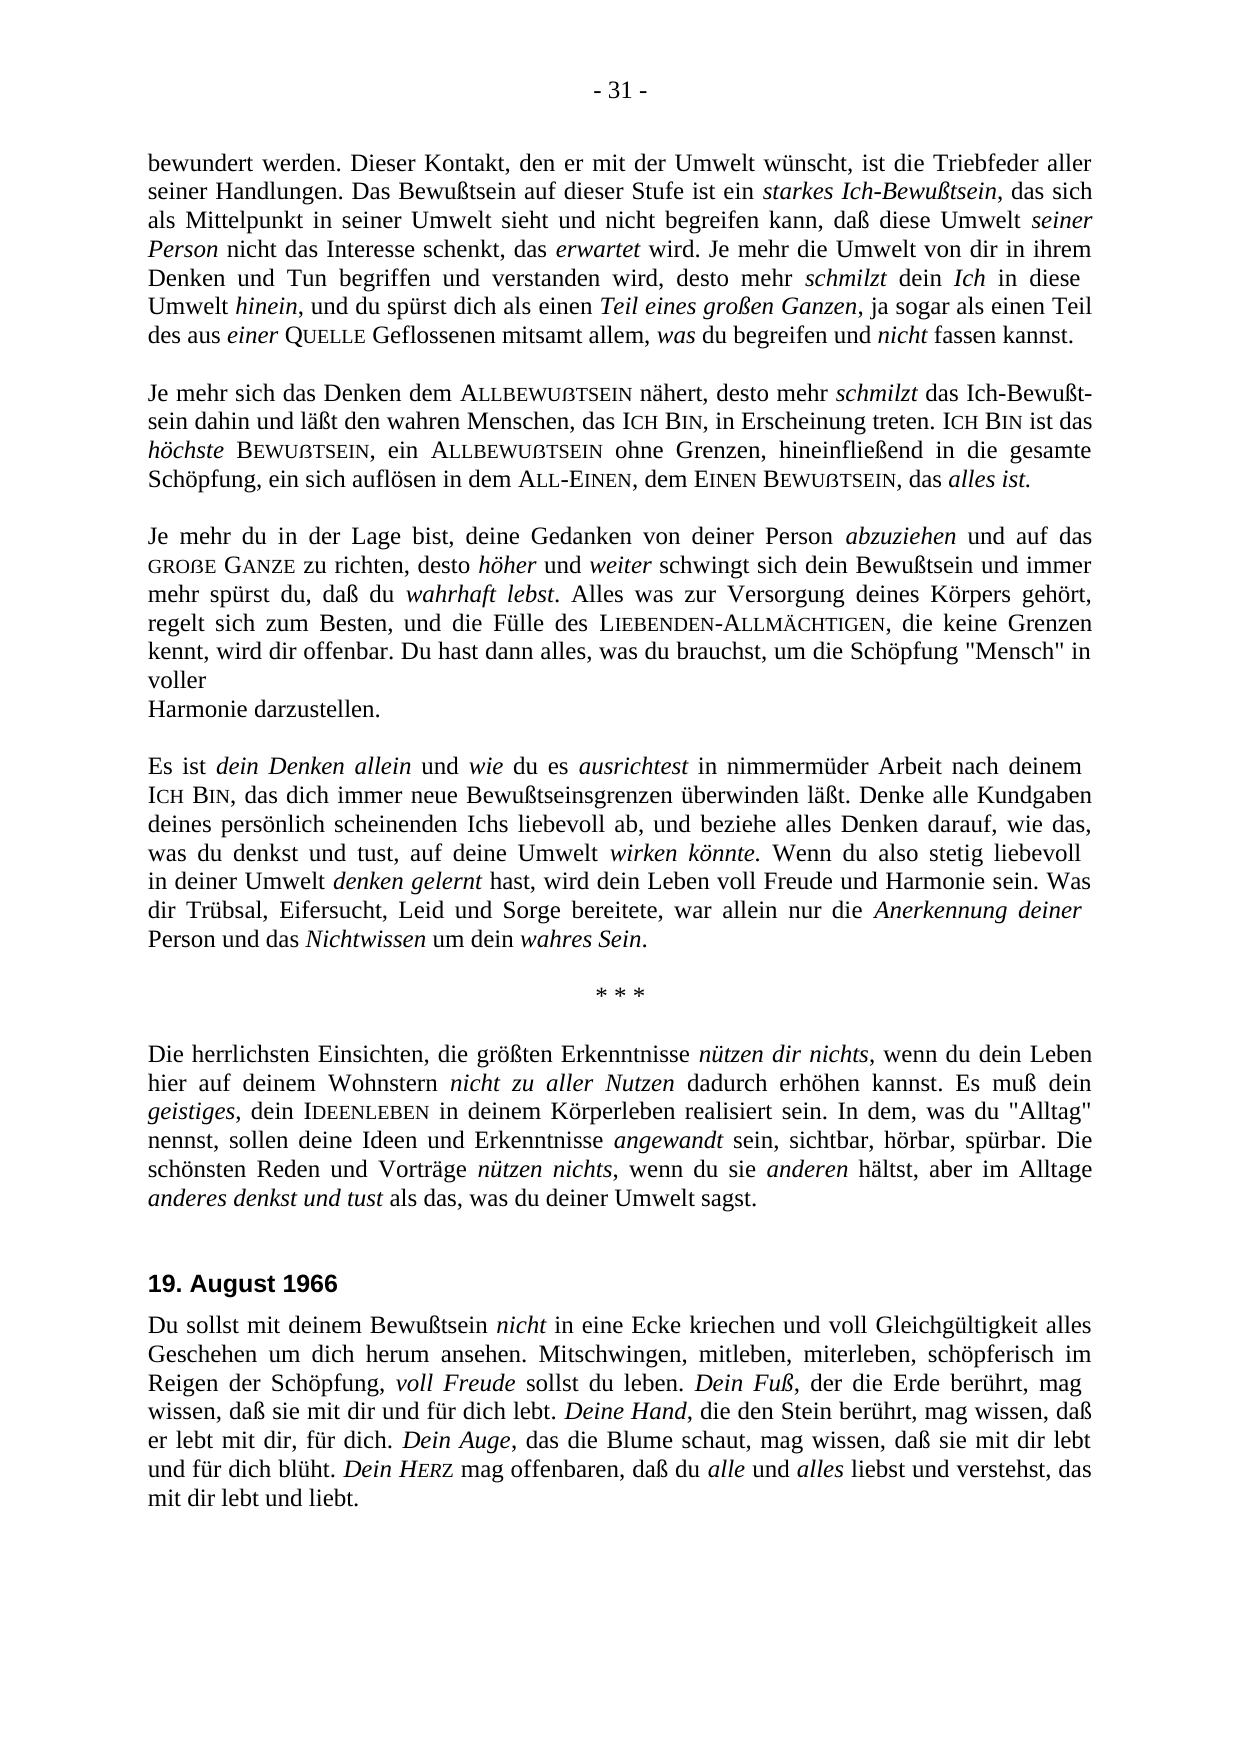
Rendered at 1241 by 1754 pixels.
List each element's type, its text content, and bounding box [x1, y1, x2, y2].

text Je mehr sich das Denken dem Allbewußtsein nähert, desto mehr schmilzt das Ich-Bewußt-sein dahin und läßt den wahren Menschen, das Ich Bin, in Erscheinung treten. Ich Bin ist das höchste Bewußtsein, ein Allbewußtsein ohne Grenzen, hineinfließend in die gesamte Schöpfung, ein sich auflösen in dem All-Einen, dem Einen Bewußtsein, das alles ist. [148, 378, 1092, 493]
text 19. August 1966 [148, 1269, 1092, 1298]
text Du sollst mit deinem Bewußtsein nicht in eine Ecke kriechen und voll Gleichgültigkeit alles Geschehen um dich herum ansehen. Mitschwingen, mitleben, miterleben, schöpferisch im Reigen der Schöpfung, voll Freude sollst du leben. Dein Fuß, der die Erde berührt, mag wissen, daß sie mit dir und für dich lebt. Deine Hand, die den Stein berührt, mag wissen, daß er lebt mit dir, für dich. Dein Auge, das die Blume schaut, mag wissen, daß sie mit dir lebt und für dich blüht. Dein Herz mag offenbaren, daß du alle und alles liebst und verstehst, das mit dir lebt und liebt. [148, 1310, 1092, 1511]
text * * * [148, 981, 1092, 1010]
text Die herrlichsten Einsichten, die größten Erkenntnisse nützen dir nichts, wenn du dein Leben hier auf deinem Wohnstern nicht zu aller Nutzen dadurch erhöhen kannst. Es muß dein geistiges, dein Ideenleben in deinem Körperleben realisiert sein. In dem, was du "Alltag" nennst, sollen deine Ideen und Erkenntnisse angewandt sein, sichtbar, hörbar, spürbar. Die schönsten Reden und Vorträge nützen nichts, wenn du sie anderen hältst, aber im Alltage anderes denkst und tust als das, was du deiner Umwelt sagst. [148, 1039, 1092, 1211]
text Je mehr du in der Lage bist, deine Gedanken von deiner Person abzuziehen und auf das große Ganze zu richten, desto höher und weiter schwingt sich dein Bewußtsein und immer mehr spürst du, daß du wahrhaft lebst. Alles was zur Versorgung deines Körpers gehört, regelt sich zum Besten, und die Fülle des Liebenden-Allmächtigen, die keine Grenzen kennt, wird dir offenbar. Du hast dann alles, was du brauchst, um die Schöpfung "Mensch" in voller Harmonie darzustellen. [148, 521, 1092, 723]
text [148, 148, 1092, 349]
text Es ist dein Denken allein und wie du es ausrichtest in nimmermüder Arbeit nach deinem Ich Bin, das dich immer neue Bewußtseinsgrenzen überwinden läßt. Denke alle Kundgaben deines persönlich scheinenden Ichs liebevoll ab, und beziehe alles Denken darauf, wie das, was du denkst und tust, auf deine Umwelt wirken könnte. Wenn du also stetig liebevoll in deiner Umwelt denken gelernt hast, wird dein Leben voll Freude und Harmonie sein. Was dir Trübsal, Eifersucht, Leid und Sorge bereitete, war allein nur die Anerkennung deiner Person und das Nichtwissen um dein wahres Sein. [148, 751, 1092, 953]
